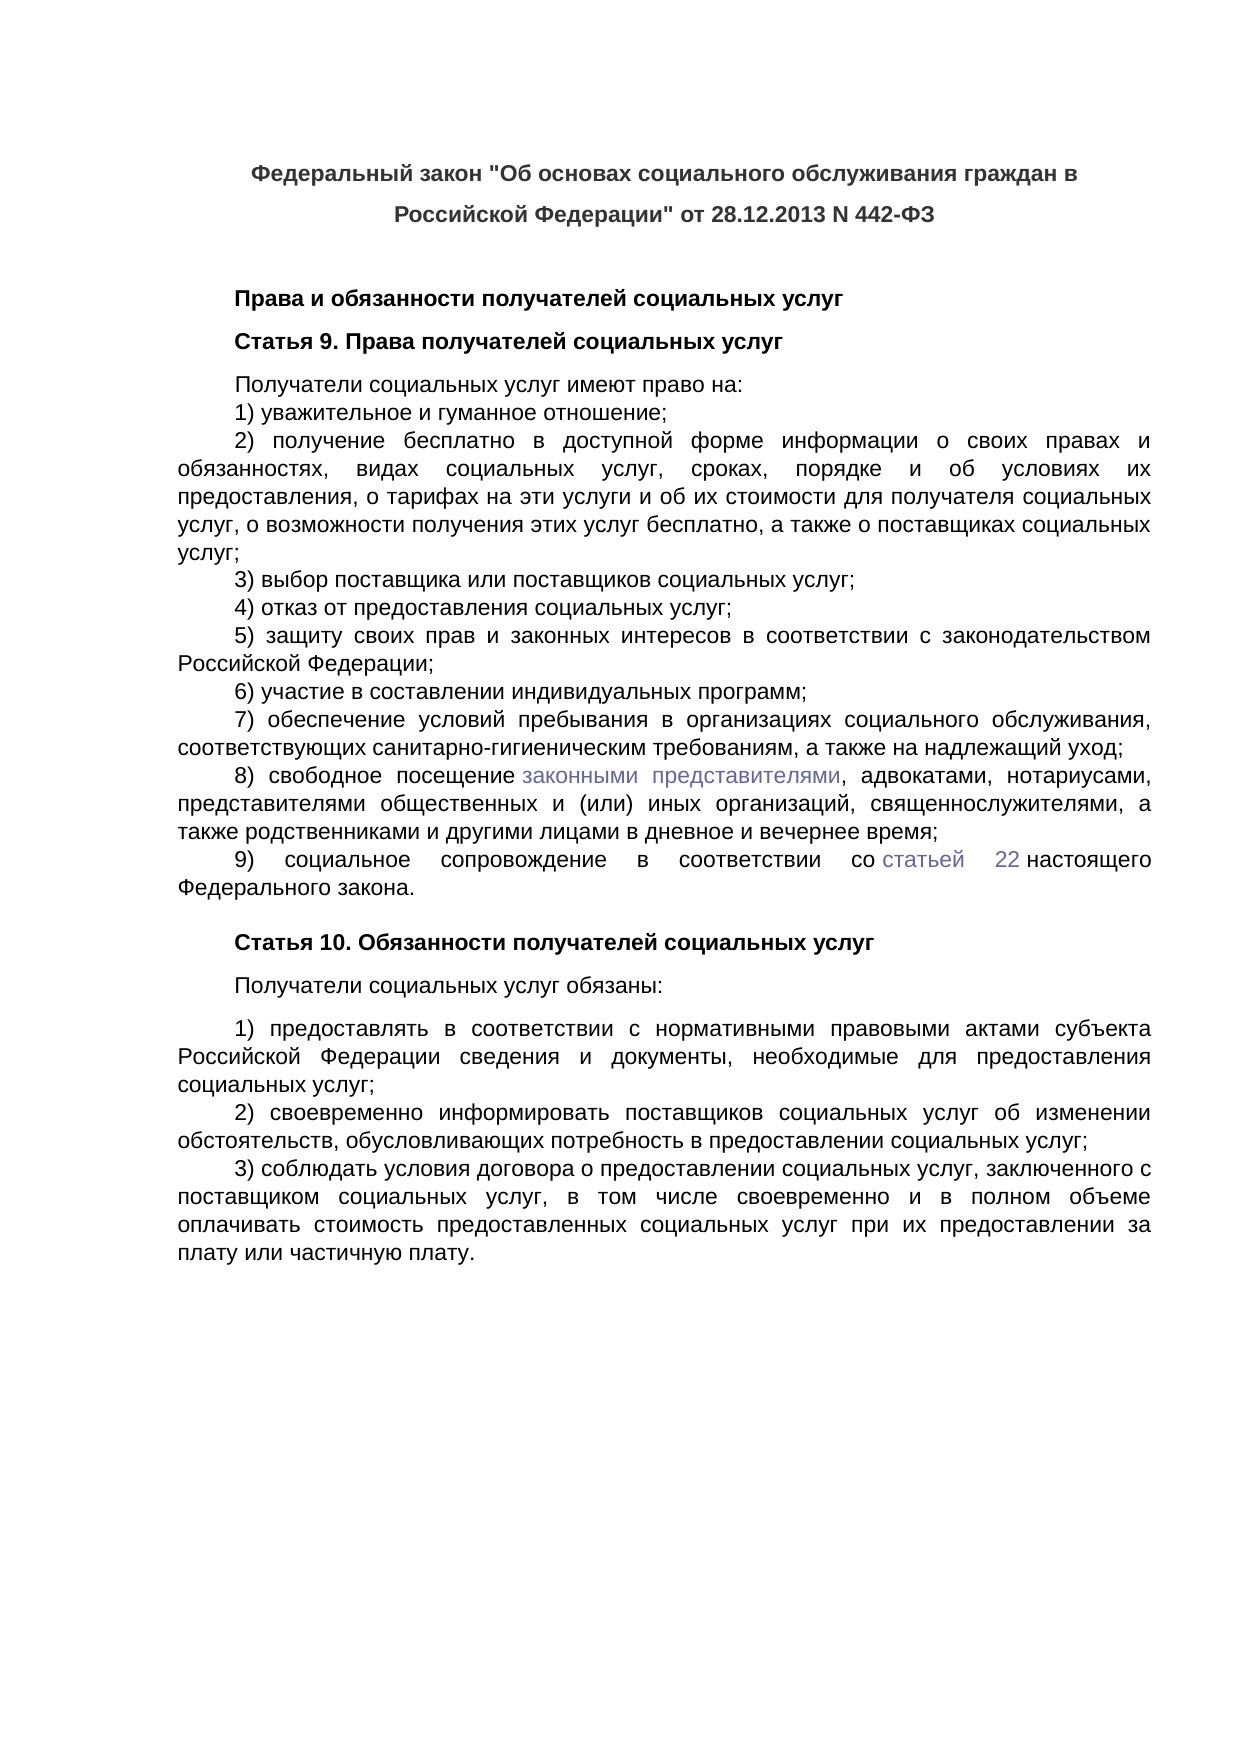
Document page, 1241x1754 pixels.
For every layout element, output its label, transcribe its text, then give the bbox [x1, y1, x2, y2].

text 7) обеспечение условий пребывания в организациях социального обслуживания, соответствующих санитарно-гигиеническим требованиям, а также на надлежащий уход; [177, 704, 1152, 760]
text 3) соблюдать условия договора о предоставлении социальных услуг, заключенного с поставщиком социальных услуг, в том числе своевременно и в полном объеме оплачивать стоимость предоставленных социальных услуг при их предоставлении за плату или частичную плату. [177, 1153, 1152, 1265]
subtitle Российской Федерации" от 28.12.2013 N 442-ФЗ [177, 201, 1152, 227]
text 9) социальное сопровождение в соответствии со статьей 22 настоящего Федерального закона. [177, 844, 1152, 900]
text Статья 9. Права получателей социальных услуг [177, 326, 1152, 354]
text Получатели социальных услуг обязаны: [177, 971, 1152, 998]
text Права и обязанности получателей социальных услуг [177, 283, 1152, 311]
text 2) получение бесплатно в доступной форме информации о своих правах и обязанностях, видах социальных услуг, сроках, порядке и об условиях их предоставления, о тарифах на эти услуги и об их стоимости для получателя социальных услуг, о возможности получения этих услуг бесплатно, а также о поставщиках социальных услуг; [177, 425, 1152, 565]
text 6) участие в составлении индивидуальных программ; [177, 676, 1152, 704]
text 2) своевременно информировать поставщиков социальных услуг об изменении обстоятельств, обусловливающих потребность в предоставлении социальных услуг; [177, 1097, 1152, 1153]
text Получатели социальных услуг имеют право на: [177, 369, 1152, 397]
text 4) отказ от предоставления социальных услуг; [177, 593, 1152, 621]
text 1) предоставлять в соответствии с нормативными правовыми актами субъекта Российской Федерации сведения и документы, необходимые для предоставления социальных услуг; [177, 1013, 1152, 1097]
text 5) защиту своих прав и законных интересов в соответствии с законодательством Российской Федерации; [177, 621, 1152, 676]
text Статья 10. Обязанности получателей социальных услуг [177, 928, 1152, 956]
text 3) выбор поставщика или поставщиков социальных услуг; [177, 565, 1152, 593]
subtitle Федеральный закон "Об основах социального обслуживания граждан в [177, 159, 1152, 186]
text 8) свободное посещение законными представителями, адвокатами, нотариусами, представителями общественных и (или) иных организаций, священнослужителями, а также родственниками и другими лицами в дневное и вечернее время; [177, 760, 1152, 844]
text 1) уважительное и гуманное отношение; [177, 397, 1152, 425]
